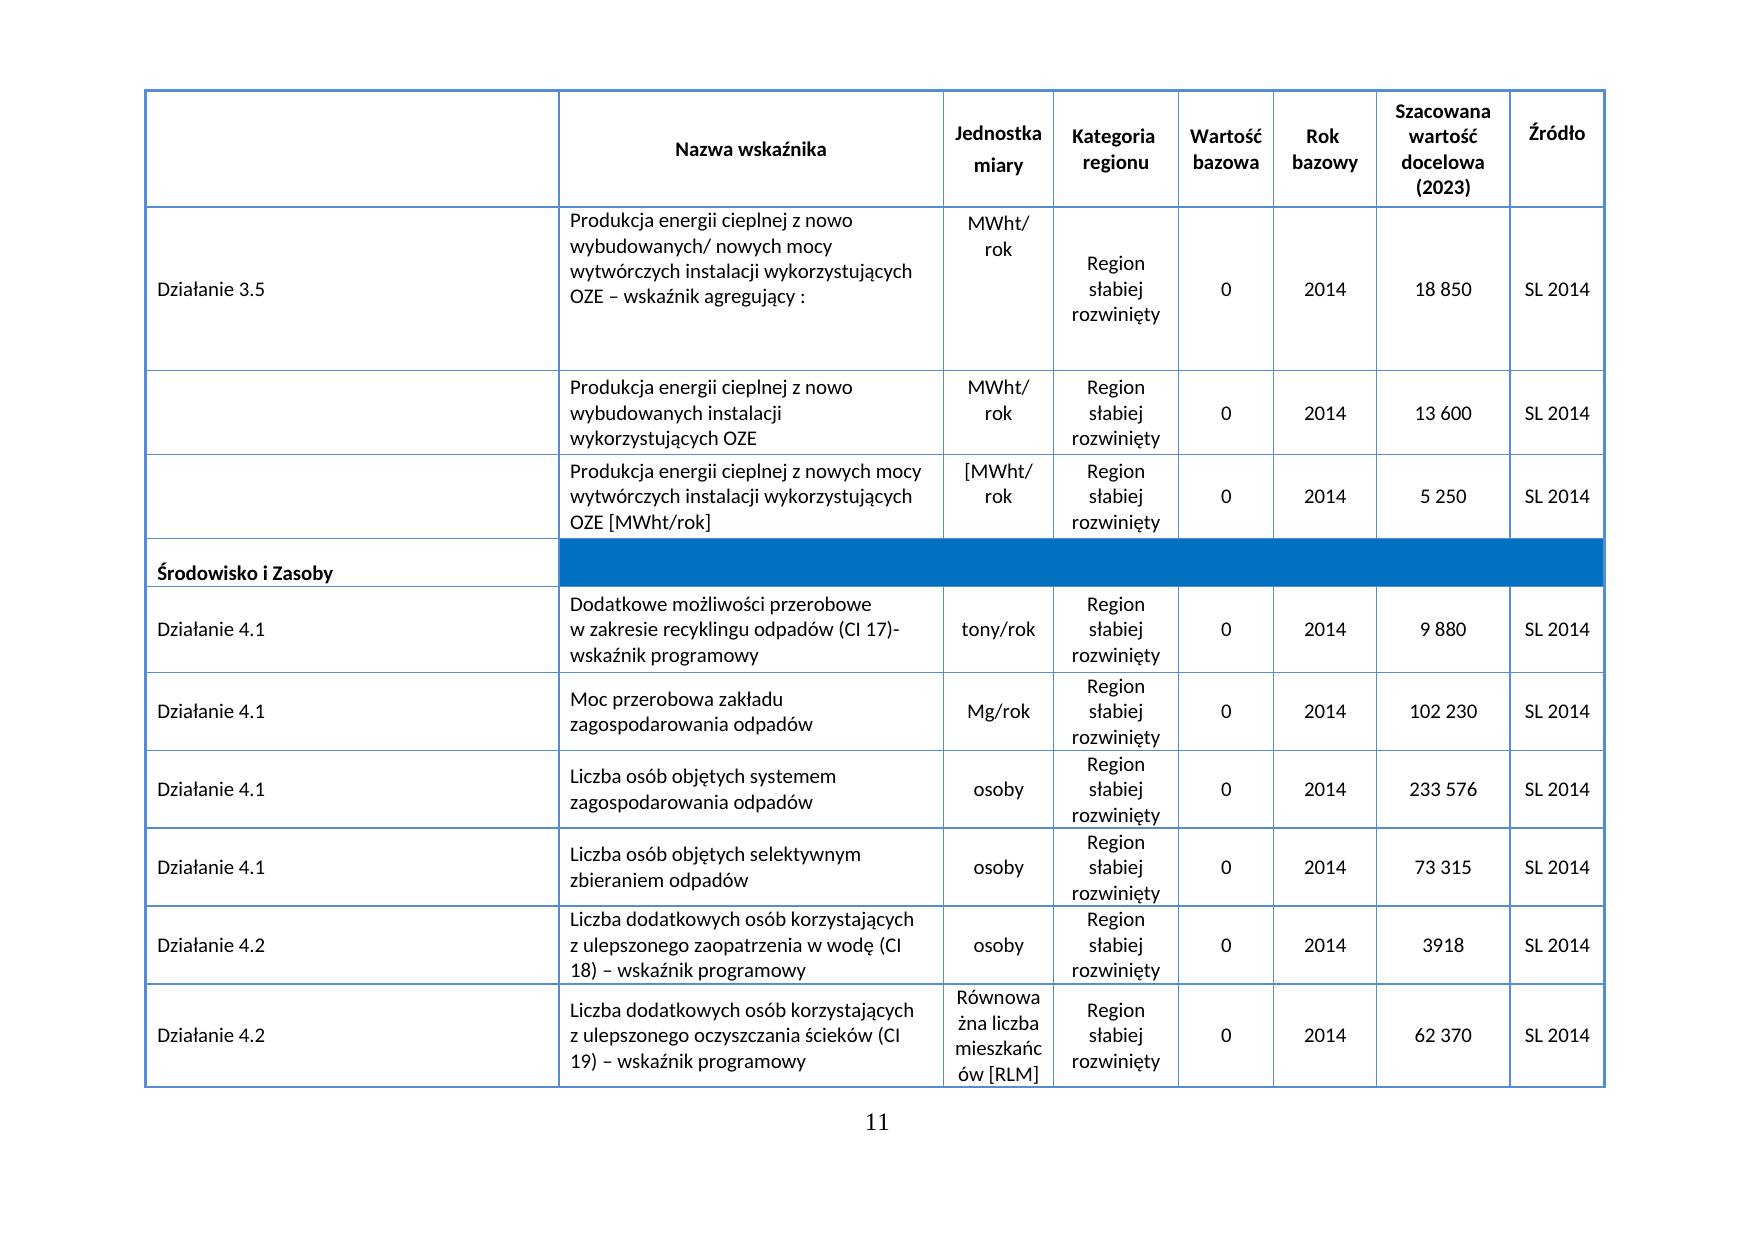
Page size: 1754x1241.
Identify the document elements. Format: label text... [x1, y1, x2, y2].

table_cell 2014 [1274, 985, 1376, 1086]
table_cell Działanie 4.2 [147, 907, 558, 983]
table_cell 2014 [1274, 208, 1376, 369]
table_cell SL 2014 [1511, 907, 1603, 983]
table_cell Działanie 4.1 [147, 587, 558, 672]
table_cell 0 [1179, 371, 1273, 454]
table_cell SL 2014 [1511, 587, 1603, 672]
table_cell osoby [944, 829, 1053, 905]
table_cell 73 315 [1377, 829, 1509, 905]
table_cell 9 880 [1377, 587, 1509, 672]
table_cell MWht/rok [944, 208, 1053, 369]
table_cell 2014 [1274, 829, 1376, 905]
table_cell 62 370 [1377, 985, 1509, 1086]
table_cell 18 850 [1377, 208, 1509, 369]
table_cell Region słabiej rozwinięty [1054, 208, 1178, 369]
table_cell 0 [1179, 208, 1273, 369]
table_cell 2014 [1274, 371, 1376, 454]
table_cell 0 [1179, 985, 1273, 1086]
table_cell Działanie 4.1 [147, 829, 558, 905]
table_cell 0 [1179, 587, 1273, 672]
table_cell Działanie 4.1 [147, 751, 558, 827]
table_cell Region słabiej rozwinięty [1054, 455, 1178, 538]
table_cell 2014 [1274, 907, 1376, 983]
table_cell Działanie 3.5 [147, 208, 558, 369]
table_cell 5 250 [1377, 455, 1509, 538]
table_cell Region słabiej rozwinięty [1054, 751, 1178, 827]
table_cell 102 230 [1377, 673, 1509, 749]
table_cell 0 [1179, 673, 1273, 749]
table_cell 0 [1179, 455, 1273, 538]
table_cell tony/rok [944, 587, 1053, 672]
table_cell Równoważna liczba mieszkańców [RLM] [944, 985, 1053, 1086]
table_cell Produkcja energii cieplnej z nowo wybudowanych instalacji wykorzystujących OZE [560, 371, 943, 454]
table_cell Liczba dodatkowych osób korzystających z ulepszonego oczyszczania ścieków (CI 19) – wskaźnik programowy [560, 985, 943, 1086]
table_cell SL 2014 [1511, 985, 1603, 1086]
table_cell Region słabiej rozwinięty [1054, 371, 1178, 454]
table_header Wartość bazowa [1179, 92, 1273, 206]
table_cell 13 600 [1377, 371, 1509, 454]
table_cell Region słabiej rozwinięty [1054, 829, 1178, 905]
table_cell Moc przerobowa zakładu zagospodarowania odpadów [560, 673, 943, 749]
table_cell [147, 455, 558, 538]
table_header Jednostka miary [944, 92, 1053, 206]
table_header [147, 92, 558, 206]
table_cell Region słabiej rozwinięty [1054, 985, 1178, 1086]
table_cell osoby [944, 907, 1053, 983]
table_cell 2014 [1274, 751, 1376, 827]
table_cell SL 2014 [1511, 829, 1603, 905]
table_cell Region słabiej rozwinięty [1054, 673, 1178, 749]
table_cell Działanie 4.2 [147, 985, 558, 1086]
table_cell 2014 [1274, 587, 1376, 672]
table_cell 0 [1179, 751, 1273, 827]
table_cell 2014 [1274, 673, 1376, 749]
table_cell 0 [1179, 829, 1273, 905]
table_cell SL 2014 [1511, 673, 1603, 749]
table_cell Liczba dodatkowych osób korzystających z ulepszonego zaopatrzenia w wodę (CI 18) – wskaźnik programowy [560, 907, 943, 983]
table_cell [MWht/rok [944, 455, 1053, 538]
table_header Nazwa wskaźnika [560, 92, 943, 206]
table_cell Dodatkowe możliwości przerobowe w zakresie recyklingu odpadów (CI 17)- wskaźnik programowy [560, 587, 943, 672]
table_cell Mg/rok [944, 673, 1053, 749]
table_cell 233 576 [1377, 751, 1509, 827]
table_cell Produkcja energii cieplnej z nowo wybudowanych/ nowych mocy wytwórczych instalacji wykorzystujących OZE – wskaźnik agregujący : [560, 208, 943, 369]
table_header Źródło [1511, 92, 1603, 206]
table_cell SL 2014 [1511, 751, 1603, 827]
table_cell SL 2014 [1511, 455, 1603, 538]
table_cell Region słabiej rozwinięty [1054, 587, 1178, 672]
table_cell SL 2014 [1511, 208, 1603, 369]
table_cell Działanie 4.1 [147, 673, 558, 749]
table_cell Liczba osób objętych selektywnym zbieraniem odpadów [560, 829, 943, 905]
table_cell MWht/rok [944, 371, 1053, 454]
table_header Rok bazowy [1274, 92, 1376, 206]
table_cell Produkcja energii cieplnej z nowych mocy wytwórczych instalacji wykorzystujących OZE [MWht/rok] [560, 455, 943, 538]
table_cell 3918 [1377, 907, 1509, 983]
table_cell SL 2014 [1511, 371, 1603, 454]
table_cell Region słabiej rozwinięty [1054, 907, 1178, 983]
table_cell Środowisko i Zasoby [147, 539, 558, 586]
table_cell [560, 539, 1603, 586]
table_cell osoby [944, 751, 1053, 827]
table_cell [147, 371, 558, 454]
table_cell 0 [1179, 907, 1273, 983]
table_cell Liczba osób objętych systemem zagospodarowania odpadów [560, 751, 943, 827]
table_cell 2014 [1274, 455, 1376, 538]
table_header Szacowana wartość docelowa (2023) [1377, 92, 1509, 206]
table_header Kategoria regionu [1054, 92, 1178, 206]
